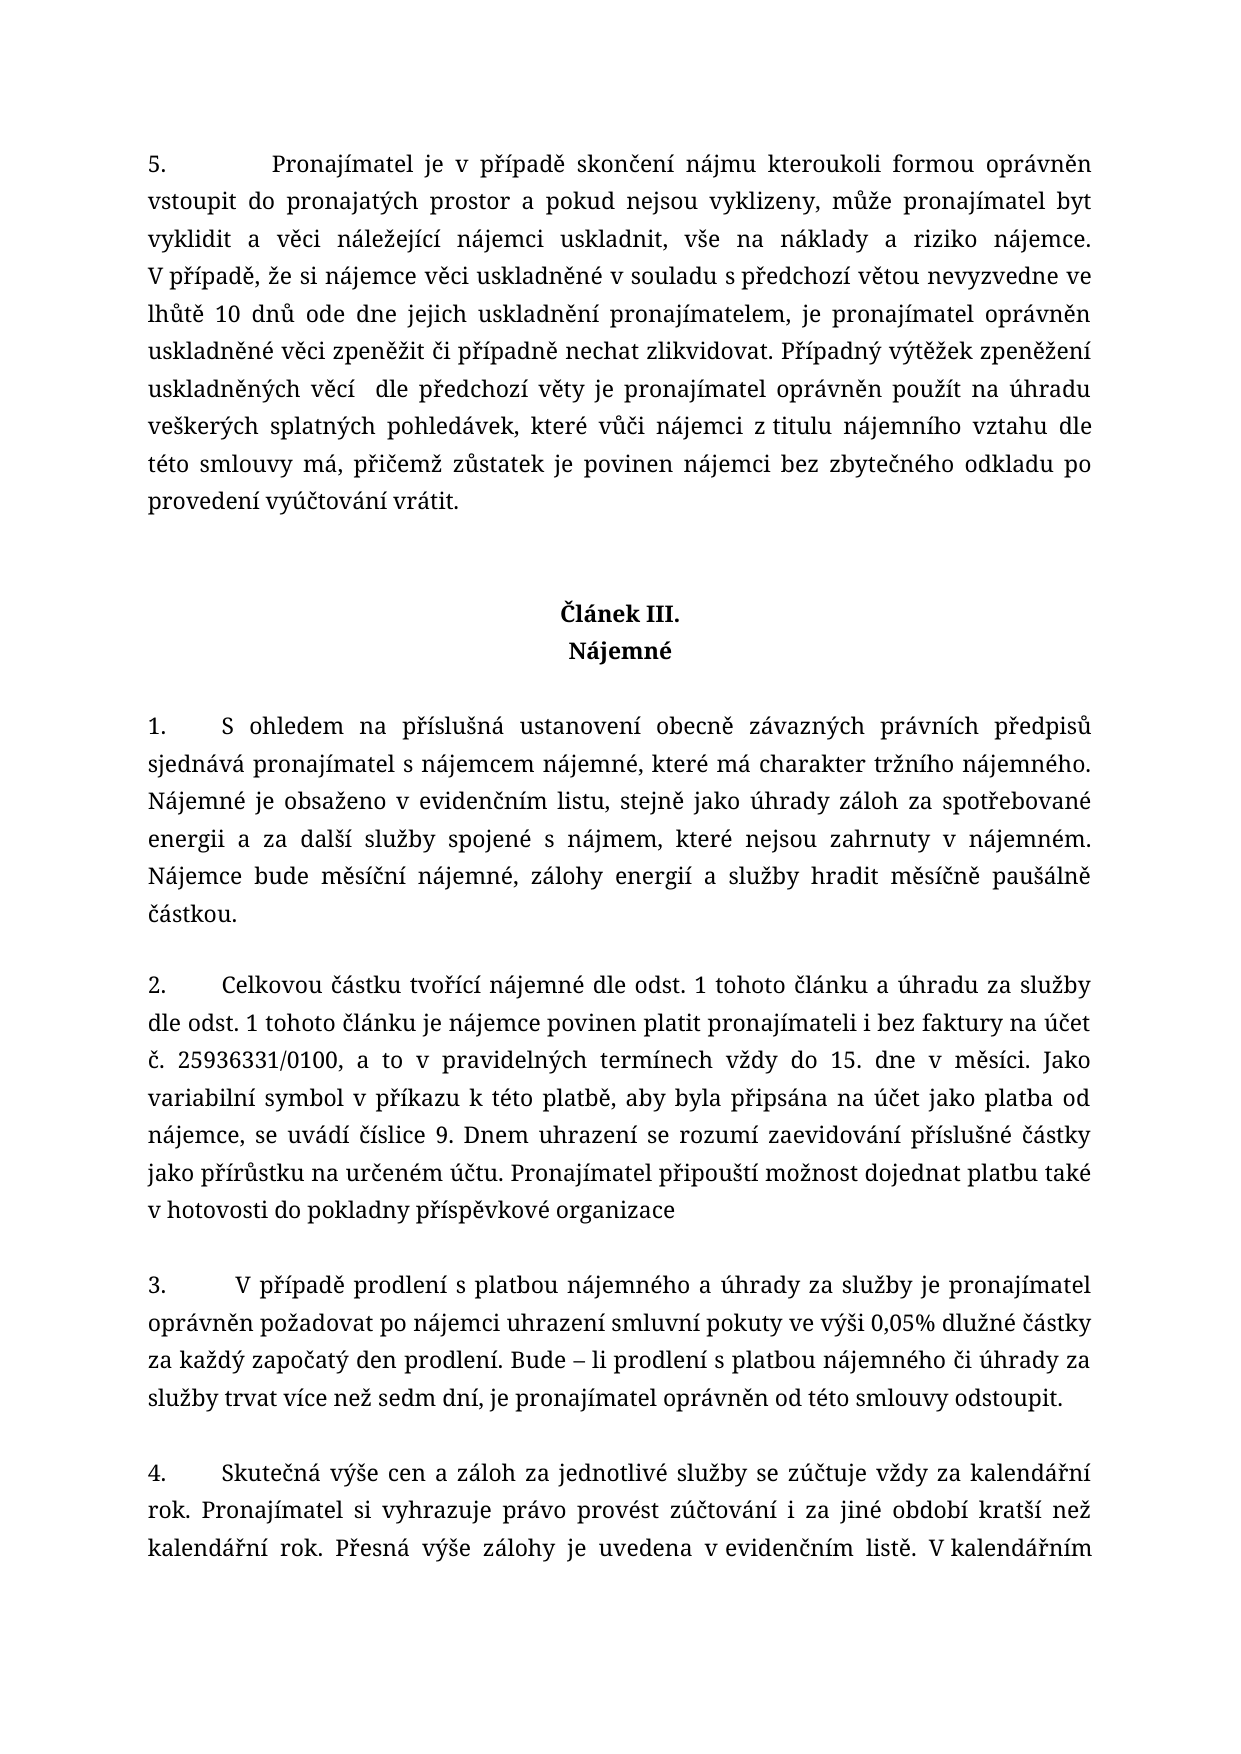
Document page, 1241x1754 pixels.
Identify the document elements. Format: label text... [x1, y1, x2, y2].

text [148, 1457, 1092, 1563]
list Pronajímatel je v případě skončení nájmu kteroukoli formou oprávněn vstoupit do pronajatých prostor a pokud nejsou vyklizeny, může pronajímatel byt vyklidit a věci náležející nájemci uskladnit, vše na náklady a riziko nájemce. V případě, že si nájemce věci uskladněné v souladu s předchozí větou nevyzvedne ve lhůtě 10 dnů ode dne jejich uskladnění pronajímatelem, je pronajímatel oprávněn uskladněné věci zpeněžit či případně nechat zlikvidovat. Případný výtěžek zpeněžení uskladněných věcí dle předchozí věty je pronajímatel oprávněn použít na úhradu veškerých splatných pohledávek, které vůči nájemci z titulu nájemního vztahu dle této smlouvy má, přičemž zůstatek je povinen nájemci bez zbytečného odkladu po provedení vyúčtování vrátit. [148, 148, 1092, 516]
text 3. V případě prodlení s platbou nájemného a úhrady za služby je pronajímatel oprávněn požadovat po nájemci uhrazení smluvní pokuty ve výši 0,05% dlužné částky za každý započatý den prodlení. Bude – li prodlení s platbou nájemného či úhrady za služby trvat více než sedm dní, je pronajímatel oprávněn od této smlouvy odstoupit. [148, 1269, 1092, 1413]
text Nájemné [148, 635, 1092, 666]
text 2. Celkovou částku tvořící nájemné dle odst. 1 tohoto článku a úhradu za služby dle odst. 1 tohoto článku je nájemce povinen platit pronajímateli i bez faktury na účet č. 25936331/0100, a to v pravidelných termínech vždy do 15. dne v měsíci. Jako variabilní symbol v příkazu k této platbě, aby byla připsána na účet jako platba od nájemce, se uvádí číslice 9. Dnem uhrazení se rozumí zaevidování příslušné částky jako přírůstku na určeném účtu. Pronajímatel připouští možnost dojednat platbu také v hotovosti do pokladny příspěvkové organizace [148, 969, 1092, 1226]
text Článek III. [148, 598, 1092, 629]
text 1. S ohledem na příslušná ustanovení obecně závazných právních předpisů sjednává pronajímatel s nájemcem nájemné, které má charakter tržního nájemného. Nájemné je obsaženo v evidenčním listu, stejně jako úhrady záloh za spotřebované energii a za další služby spojené s nájmem, které nejsou zahrnuty v nájemném. Nájemce bude měsíční nájemné, zálohy energií a služby hradit měsíčně paušálně částkou. [148, 710, 1092, 929]
